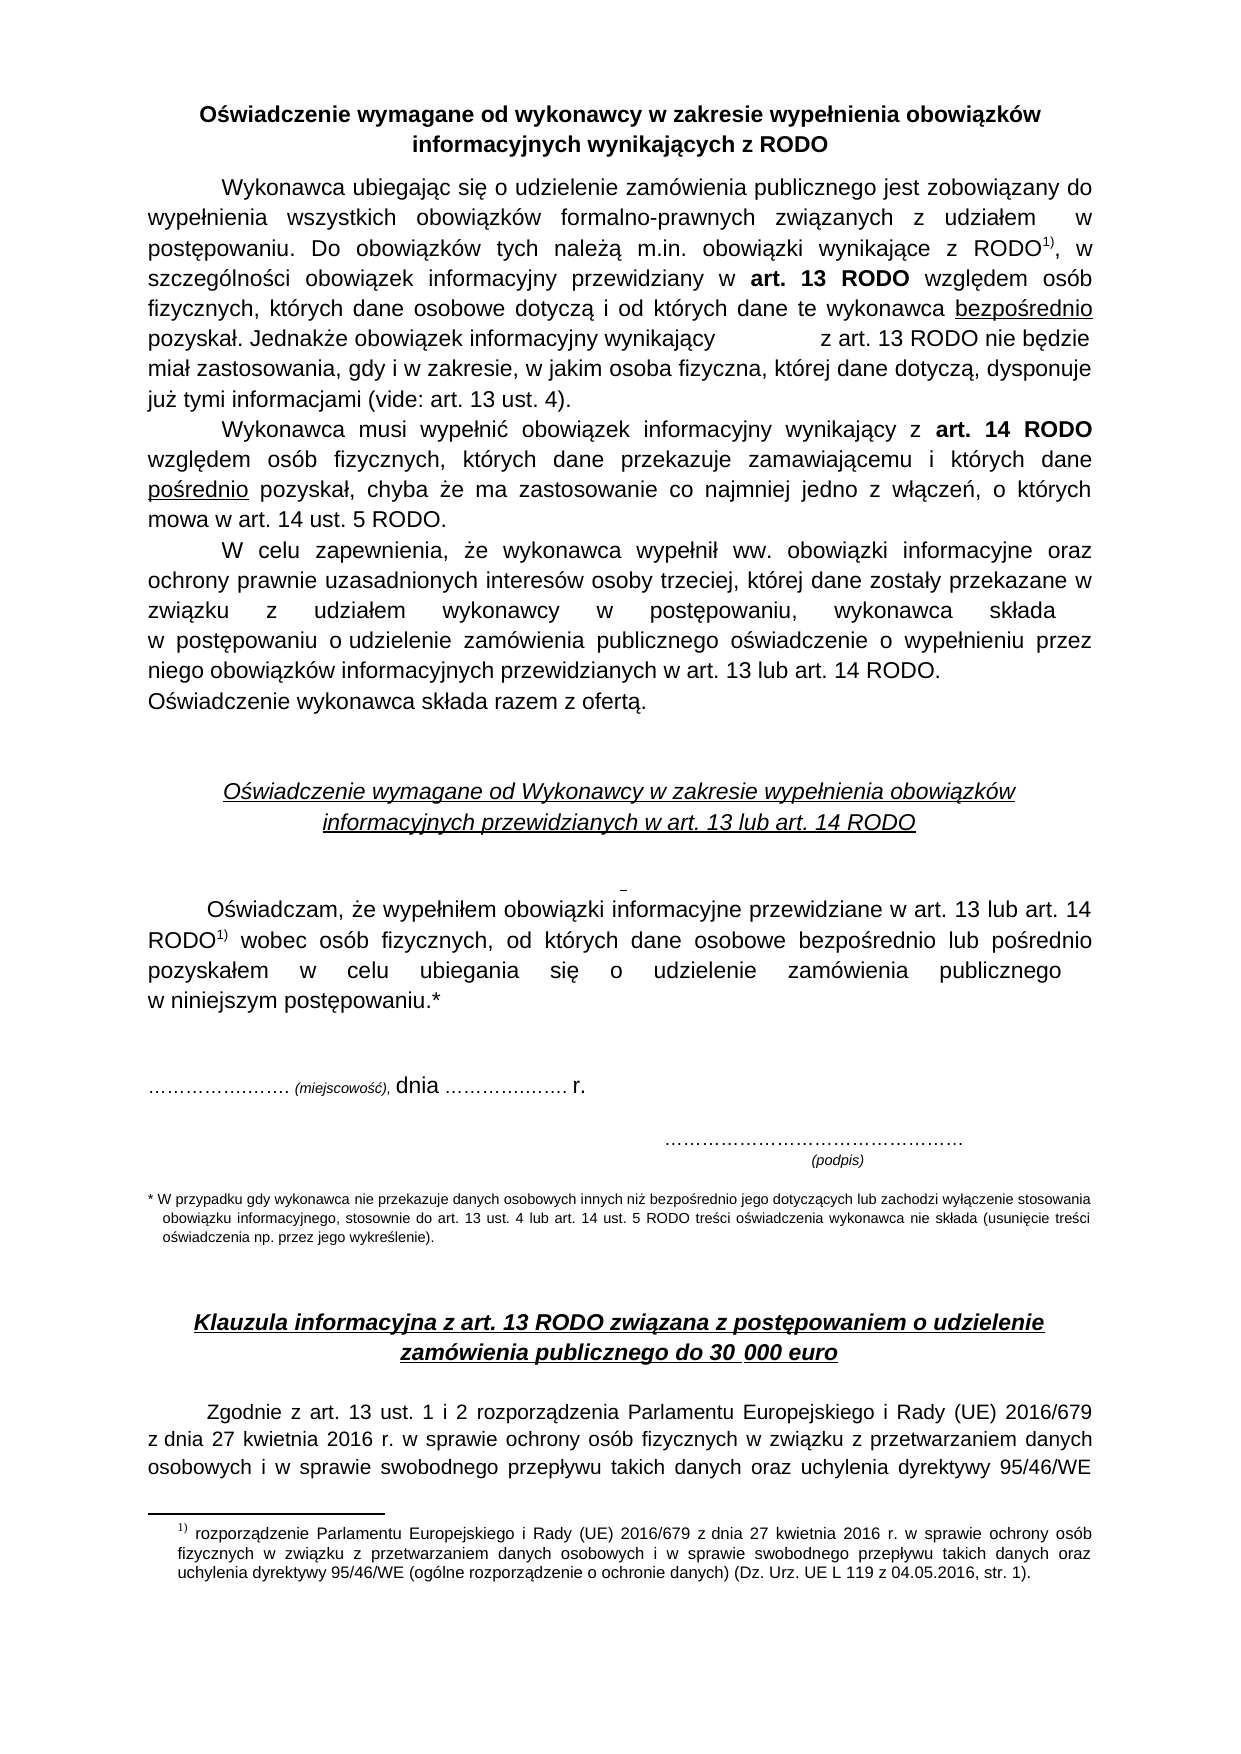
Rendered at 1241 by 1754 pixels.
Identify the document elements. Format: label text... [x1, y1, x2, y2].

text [148, 1399, 1093, 1478]
text …………….……. (miejscowość), dnia ………….……. r. [148, 1072, 1093, 1099]
text Klauzula informacyjna z art. 13 RODO związana z postępowaniem o udzielenie zamówienia publicznego do 30 000 euro [148, 1309, 1093, 1365]
text Oświadczenie wykonawca składa razem z ofertą. [148, 688, 1093, 714]
text Wykonawca ubiegając się o udzielenie zamówienia publicznego jest zobowiązany do wypełnienia wszystkich obowiązków formalno-prawnych związanych z udziałem w postępowaniu. Do obowiązków tych należą m.in. obowiązki wynikające z RODO), w szczególności obowiązek informacyjny przewidziany w art. 13 RODO względem osób fizycznych, których dane osobowe dotyczą i od których dane te wykonawca bezpośrednio pozyskał. Jednakże obowiązek informacyjny wynikający z art. 13 RODO nie będzie miał zastosowania, gdy i w zakresie, w jakim osoba fizyczna, której dane dotyczą, dysponuje już tymi informacjami (vide: art. 13 ust. 4). [148, 174, 1093, 412]
text (podpis) [738, 1152, 1093, 1169]
text * W przypadku gdy wykonawca nie przekazuje danych osobowych innych niż bezpośrednio jego dotyczących lub zachodzi wyłączenie stosowania obowiązku informacyjnego, stosownie do art. 13 ust. 4 lub art. 14 ust. 5 RODO treści oświadczenia wykonawca nie składa (usunięcie treści oświadczenia np. przez jego wykreślenie). [148, 1191, 1093, 1246]
text Oświadczenie wymagane od Wykonawcy w zakresie wypełnienia obowiązków informacyjnych przewidzianych w art. 13 lub art. 14 RODO [148, 778, 1093, 835]
text Oświadczam, że wypełniłem obowiązki informacyjne przewidziane w art. 13 lub art. 14 RODO1) wobec osób fizycznych, od których dane osobowe bezpośrednio lub pośrednio pozyskałem w celu ubiegania się o udzielenie zamówienia publicznego w niniejszym postępowaniu.* [148, 896, 1093, 1013]
text Wykonawca musi wypełnić obowiązek informacyjny wynikający z art. 14 RODO względem osób fizycznych, których dane przekazuje zamawiającemu i których dane pośrednio pozyskał, chyba że ma zastosowanie co najmniej jedno z włączeń, o których mowa w art. 14 ust. 5 RODO. [148, 416, 1093, 533]
text ………………………………………… [148, 1127, 1093, 1149]
text Oświadczenie wymagane od wykonawcy w zakresie wypełnienia obowiązków informacyjnych wynikających z RODO [148, 101, 1093, 158]
text W celu zapewnienia, że wykonawca wypełnił ww. obowiązki informacyjne oraz ochrony prawnie uzasadnionych interesów osoby trzeciej, której dane zostały przekazane w związku z udziałem wykonawcy w postępowaniu, wykonawca składa w postępowaniu o udzielenie zamówienia publicznego oświadczenie o wypełnieniu przez niego obowiązków informacyjnych przewidzianych w art. 13 lub art. 14 RODO. [148, 537, 1093, 684]
